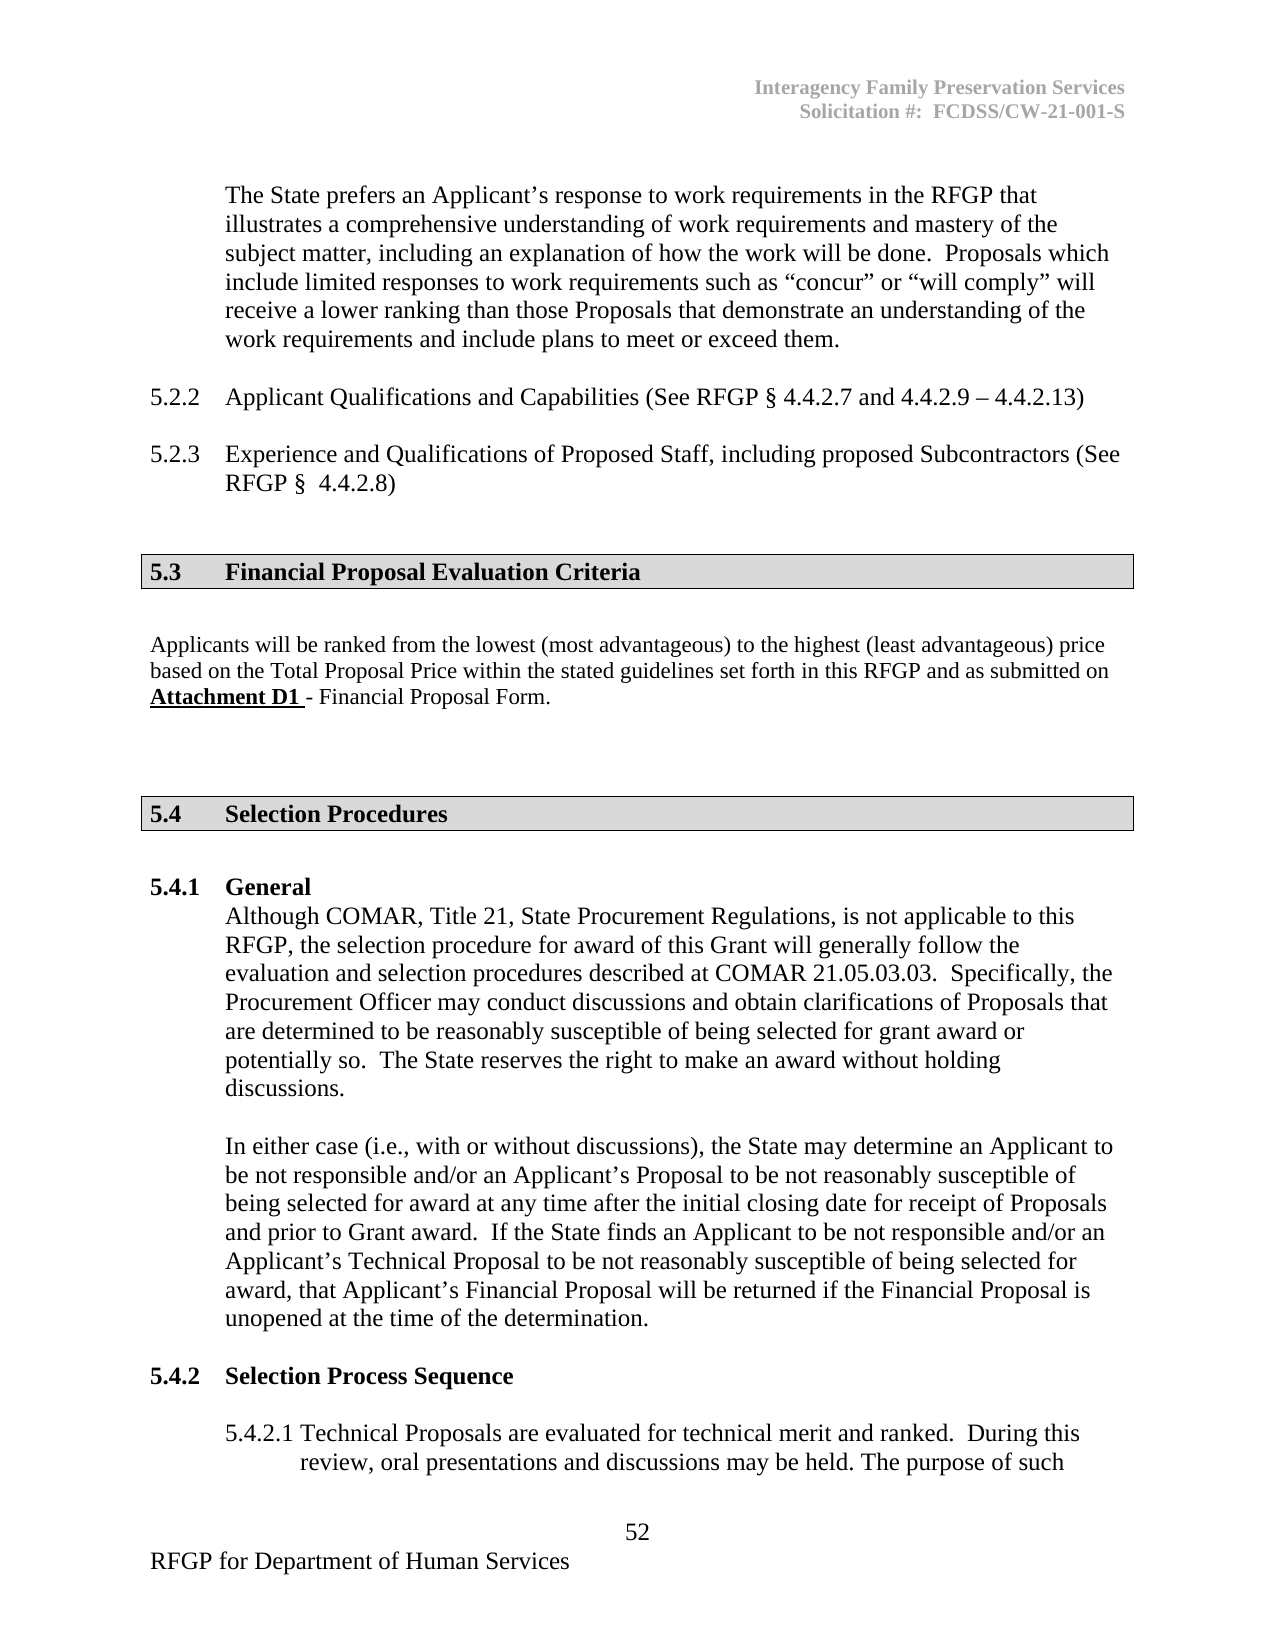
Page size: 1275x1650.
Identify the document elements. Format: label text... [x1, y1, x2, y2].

text 5.4.2 Selection Process Sequence [150, 1361, 1125, 1390]
subtitle 5.3 Financial Proposal Evaluation Criteria [142, 555, 1133, 588]
text The State prefers an Applicant’s response to work requirements in the RFGP that illustrates a comprehensive understanding of work requirements and mastery of the subject matter, including an explanation of how the work will be done. Proposals which include limited responses to work requirements such as “concur” or “will comply” will receive a lower ranking than those Proposals that demonstrate an understanding of the work requirements and include plans to meet or exceed them. [225, 181, 1125, 353]
text In either case (i.e., with or without discussions), the State may determine an Applicant to be not responsible and/or an Applicant’s Proposal to be not reasonably susceptible of being selected for award at any time after the initial closing date for receipt of Proposals and prior to Grant award. If the State finds an Applicant to be not responsible and/or an Applicant’s Technical Proposal to be not reasonably susceptible of being selected for award, that Applicant’s Financial Proposal will be returned if the Financial Proposal is unopened at the time of the determination. [225, 1131, 1125, 1332]
subtitle 5.4 Selection Procedures [142, 797, 1133, 830]
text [225, 1418, 1125, 1476]
text 5.4.1 General [150, 872, 1125, 901]
text 5.2.2 Applicant Qualifications and Capabilities (See RFGP § 4.4.2.7 and 4.4.2.9 – 4.4.2.13) [150, 382, 1125, 411]
text 5.2.3 Experience and Qualifications of Proposed Staff, including proposed Subcontractors (See RFGP § 4.4.2.8) [150, 439, 1125, 497]
text Although COMAR, Title 21, State Procurement Regulations, is not applicable to this RFGP, the selection procedure for award of this Grant will generally follow the evaluation and selection procedures described at COMAR 21.05.03.03. Specifically, the Procurement Officer may conduct discussions and obtain clarifications of Proposals that are determined to be reasonably susceptible of being selected for grant award or potentially so. The State reserves the right to make an award without holding discussions. [225, 901, 1125, 1102]
text Applicants will be ranked from the lowest (most advantageous) to the highest (least advantageous) price based on the Total Proposal Price within the stated guidelines set forth in this RFGP and as submitted on Attachment D1 - Financial Proposal Form. [150, 631, 1125, 710]
